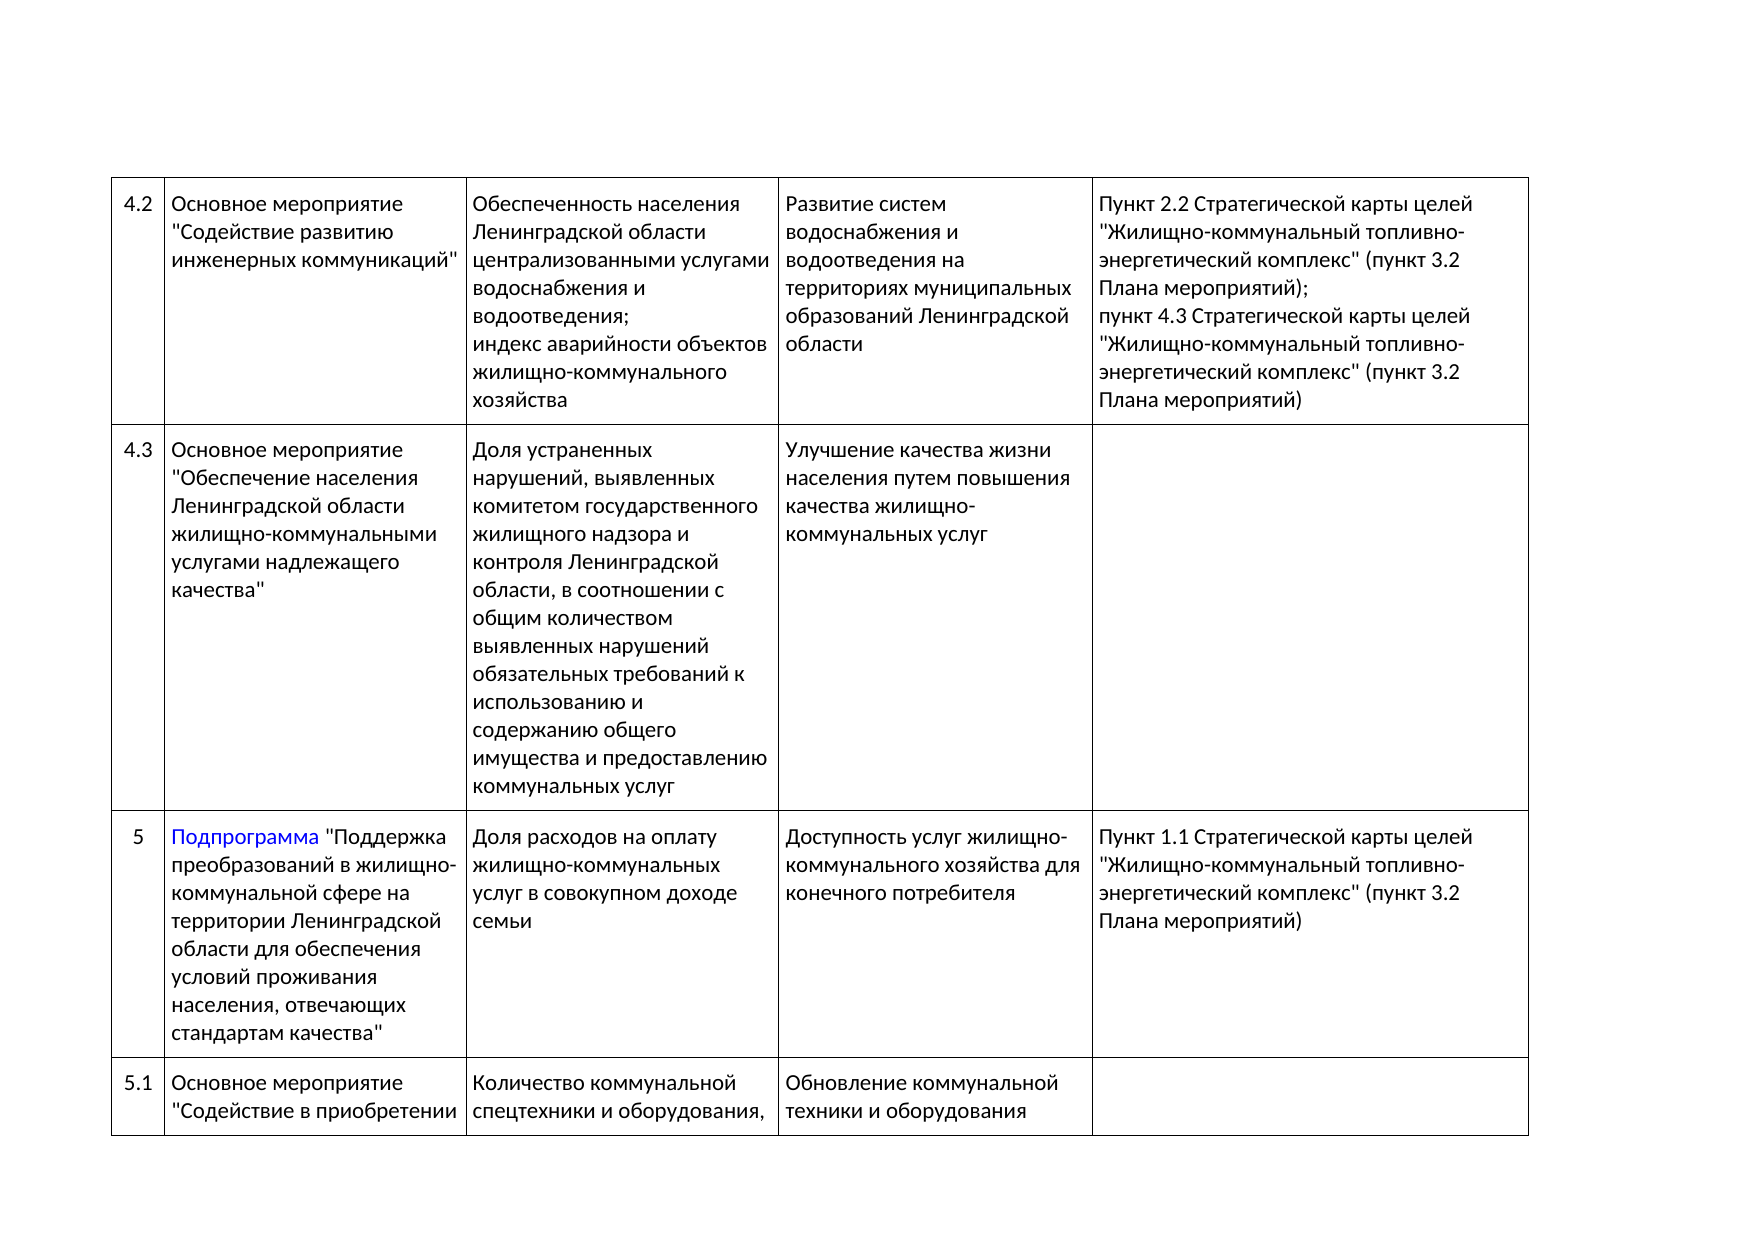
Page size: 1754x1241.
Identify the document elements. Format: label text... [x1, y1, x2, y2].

table_cell [1093, 1058, 1528, 1135]
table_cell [779, 1058, 1092, 1135]
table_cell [165, 1058, 466, 1135]
table_cell Пункт 2.2 Стратегической карты целей "Жилищно-коммунальный топливно-энергетический комплекс" (пункт 3.2 Плана мероприятий); пункт 4.3 Стратегической карты целей "Жилищно-коммунальный топливно-энергетический комплекс" (пункт 3.2 Плана мероприятий) [1093, 178, 1528, 424]
table_cell [1093, 425, 1528, 810]
table_cell Подпрограмма "Поддержка преобразований в жилищно-коммунальной сфере на территории Ленинградской области для обеспечения условий проживания населения, отвечающих стандартам качества" [165, 811, 466, 1057]
table_cell Развитие систем водоснабжения и водоотведения на территориях муниципальных образований Ленинградской области [779, 178, 1092, 424]
table_cell 4.3 [112, 425, 164, 810]
table_cell 4.2 [112, 178, 164, 424]
table_cell 5.1 [112, 1058, 164, 1135]
table_cell Улучшение качества жизни населения путем повышения качества жилищно-коммунальных услуг [779, 425, 1092, 810]
table_cell Основное мероприятие "Содействие развитию инженерных коммуникаций" [165, 178, 466, 424]
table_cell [467, 1058, 778, 1135]
table_cell Пункт 1.1 Стратегической карты целей "Жилищно-коммунальный топливно-энергетический комплекс" (пункт 3.2 Плана мероприятий) [1093, 811, 1528, 1057]
table_cell Обеспеченность населения Ленинградской области централизованными услугами водоснабжения и водоотведения; индекс аварийности объектов жилищно-коммунального хозяйства [467, 178, 778, 424]
table_cell Доступность услуг жилищно-коммунального хозяйства для конечного потребителя [779, 811, 1092, 1057]
table_cell Основное мероприятие "Обеспечение населения Ленинградской области жилищно-коммунальными услугами надлежащего качества" [165, 425, 466, 810]
table_cell Доля устраненных нарушений, выявленных комитетом государственного жилищного надзора и контроля Ленинградской области, в соотношении с общим количеством выявленных нарушений обязательных требований к использованию и содержанию общего имущества и предоставлению коммунальных услуг [467, 425, 778, 810]
table_cell 5 [112, 811, 164, 1057]
table_cell Доля расходов на оплату жилищно-коммунальных услуг в совокупном доходе семьи [467, 811, 778, 1057]
